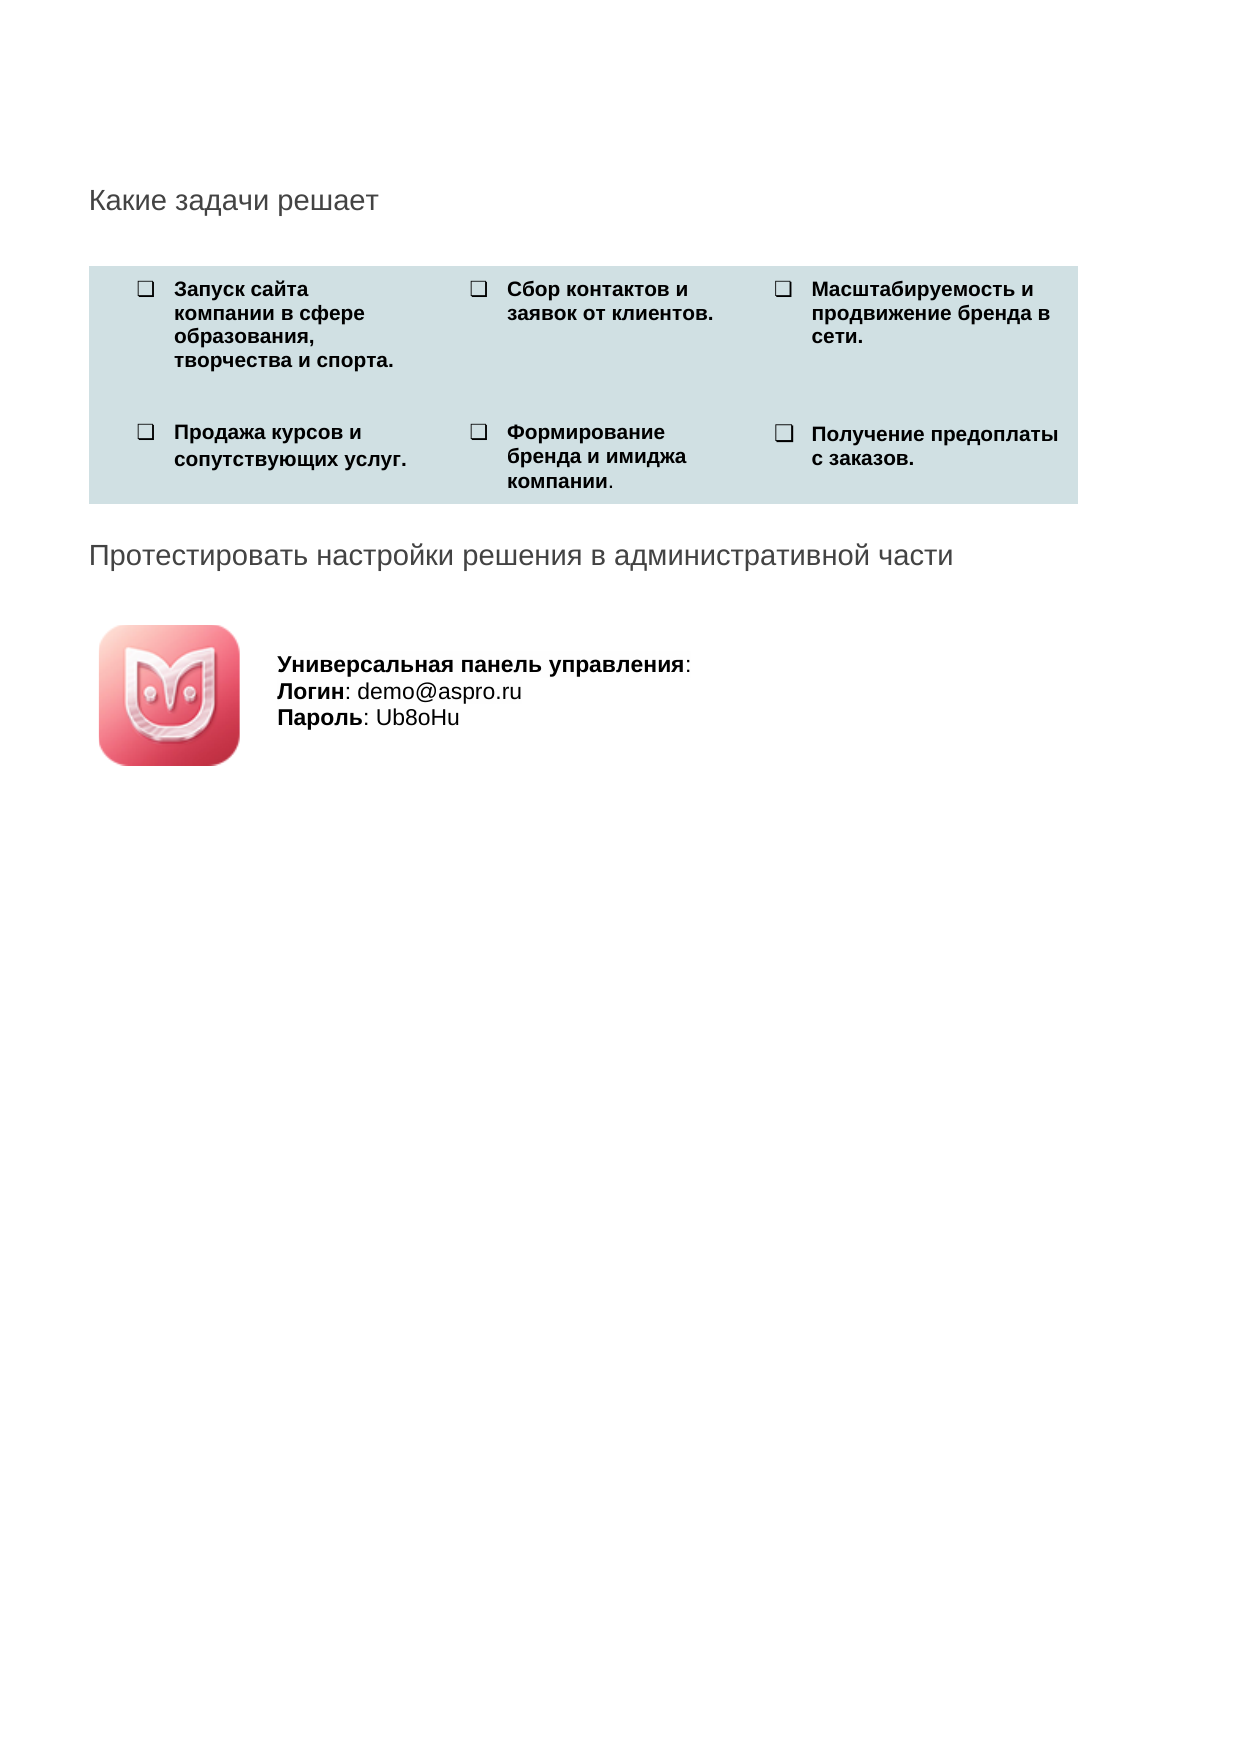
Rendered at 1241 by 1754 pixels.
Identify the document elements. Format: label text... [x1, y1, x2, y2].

table_header [89, 615, 267, 793]
subtitle Какие задачи решает [88, 183, 1090, 217]
table_cell Формирование бренда и имиджа компании. [421, 409, 726, 504]
table_header Масштабируемость и продвижение бренда в сети. [726, 266, 1078, 409]
table_header Сбор контактов и заявок от клиентов. [421, 266, 726, 409]
subtitle Протестировать настройки решения в административной части [88, 537, 1090, 571]
table_header Универсальная панель управления: Логин: demo@aspro.ru Пароль: Ub8oHu [267, 615, 1026, 793]
table_cell Получение предоплаты с заказов. [726, 409, 1078, 504]
picture [98, 625, 240, 766]
table_header Запуск сайта компании в сфере образования, творчества и спорта. [89, 266, 421, 409]
table_cell Продажа курсов и сопутствующих услуг. [89, 409, 421, 504]
